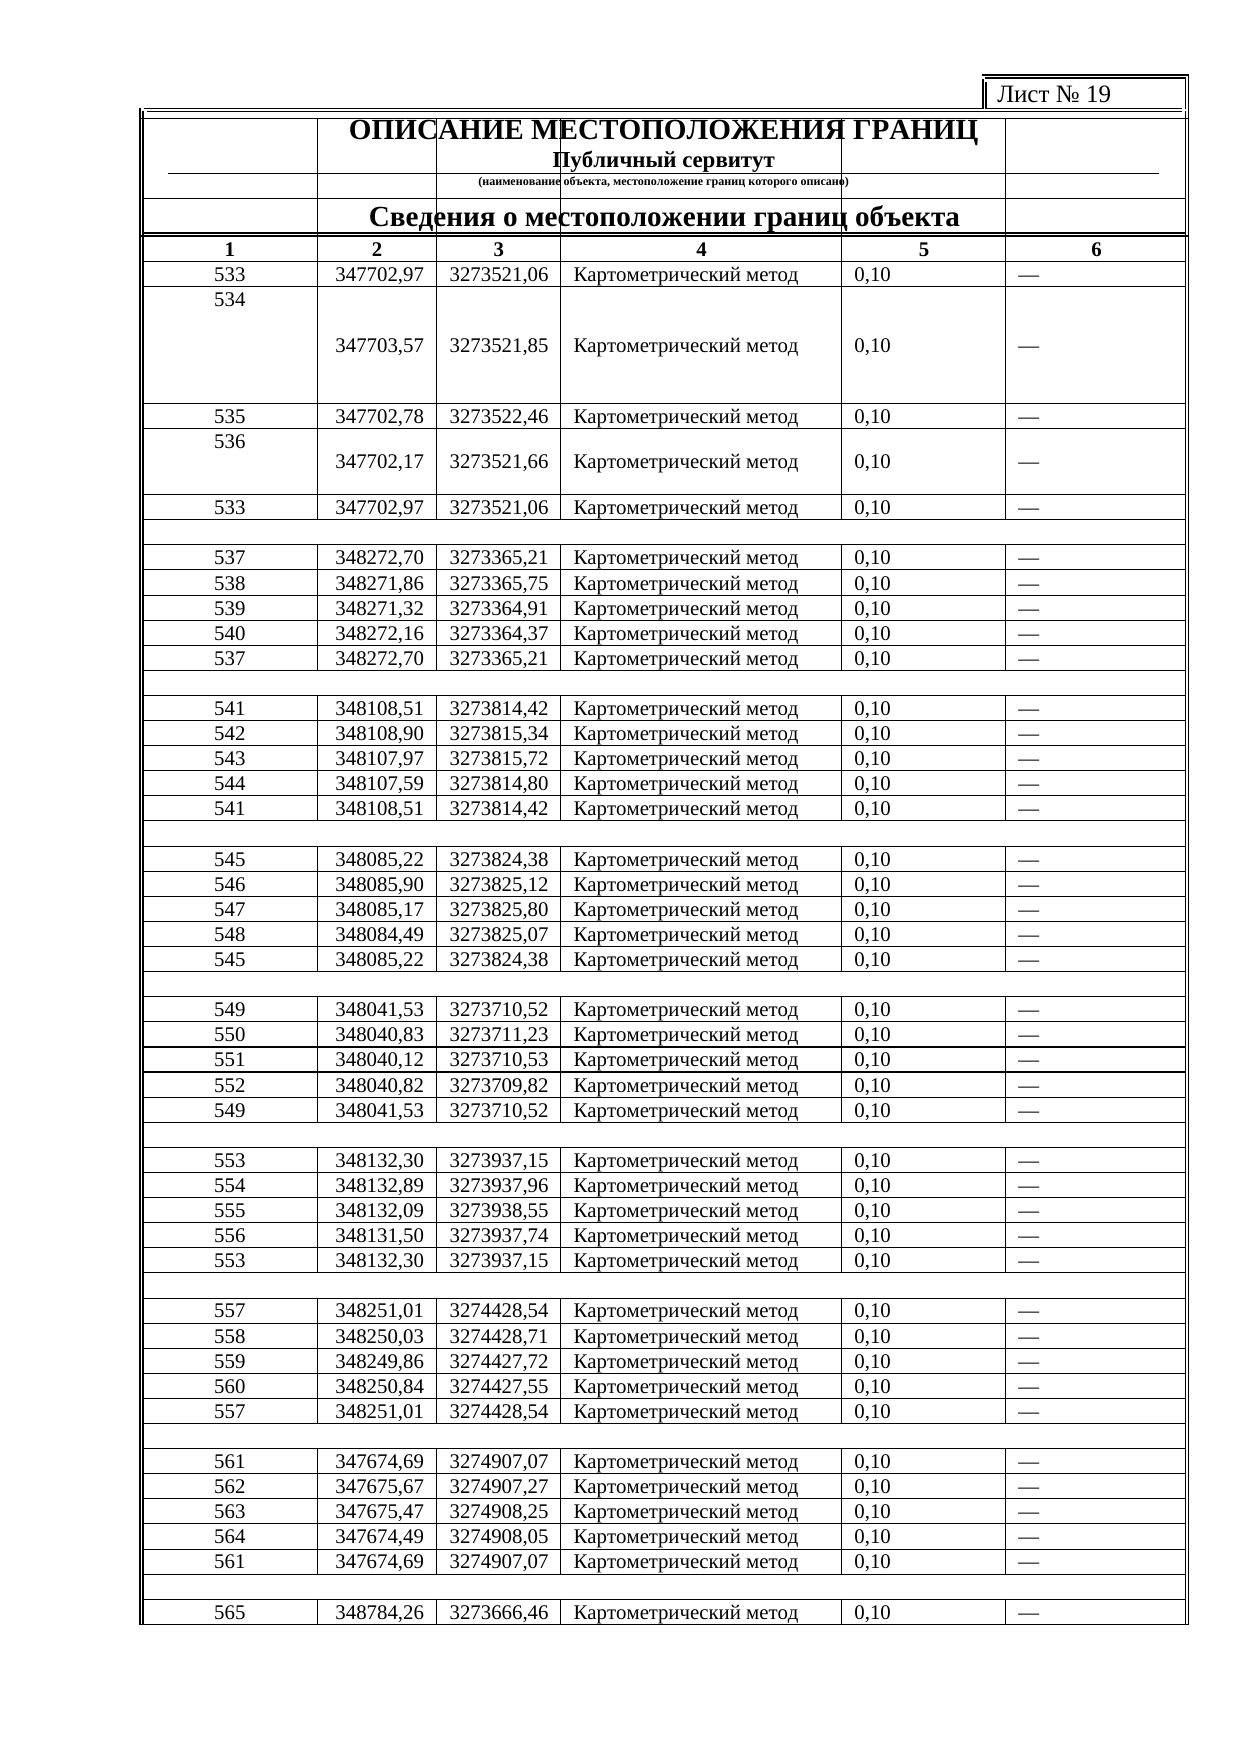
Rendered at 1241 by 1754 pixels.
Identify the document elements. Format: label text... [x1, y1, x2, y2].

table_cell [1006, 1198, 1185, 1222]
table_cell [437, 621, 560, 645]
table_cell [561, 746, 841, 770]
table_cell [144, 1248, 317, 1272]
table_header 5 [842, 174, 1005, 198]
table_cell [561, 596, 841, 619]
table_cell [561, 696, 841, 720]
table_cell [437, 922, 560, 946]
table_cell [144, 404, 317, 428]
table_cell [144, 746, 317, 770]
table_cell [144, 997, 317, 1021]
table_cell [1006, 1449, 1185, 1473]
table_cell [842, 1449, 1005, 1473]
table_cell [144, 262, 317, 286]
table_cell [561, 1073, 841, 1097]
table_header 1 [144, 237, 317, 261]
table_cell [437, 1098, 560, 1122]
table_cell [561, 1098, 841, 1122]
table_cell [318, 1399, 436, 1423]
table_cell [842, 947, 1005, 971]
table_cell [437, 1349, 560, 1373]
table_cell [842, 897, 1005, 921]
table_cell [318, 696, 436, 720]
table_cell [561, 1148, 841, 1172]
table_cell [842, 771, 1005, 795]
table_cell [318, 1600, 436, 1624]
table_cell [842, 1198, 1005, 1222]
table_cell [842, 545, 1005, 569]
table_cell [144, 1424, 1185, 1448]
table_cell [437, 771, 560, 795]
table_header 4 [561, 119, 841, 173]
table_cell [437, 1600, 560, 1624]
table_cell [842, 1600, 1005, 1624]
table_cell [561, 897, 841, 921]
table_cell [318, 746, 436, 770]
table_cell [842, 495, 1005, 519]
table_header 3 [437, 174, 560, 198]
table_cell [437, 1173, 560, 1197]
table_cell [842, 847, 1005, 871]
table_header 2 [318, 119, 436, 173]
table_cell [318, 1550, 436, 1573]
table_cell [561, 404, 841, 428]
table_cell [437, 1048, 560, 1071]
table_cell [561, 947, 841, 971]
table_header 1 [144, 119, 317, 198]
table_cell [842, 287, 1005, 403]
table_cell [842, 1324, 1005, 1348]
table_header 4 [561, 237, 841, 261]
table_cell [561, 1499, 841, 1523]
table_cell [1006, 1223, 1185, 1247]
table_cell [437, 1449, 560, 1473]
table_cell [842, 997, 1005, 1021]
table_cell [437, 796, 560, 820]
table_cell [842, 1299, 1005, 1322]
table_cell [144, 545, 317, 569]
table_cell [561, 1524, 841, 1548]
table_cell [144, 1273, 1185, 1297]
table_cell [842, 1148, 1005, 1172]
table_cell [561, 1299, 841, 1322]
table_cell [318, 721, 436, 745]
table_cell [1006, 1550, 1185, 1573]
table_header 6 [1006, 237, 1185, 261]
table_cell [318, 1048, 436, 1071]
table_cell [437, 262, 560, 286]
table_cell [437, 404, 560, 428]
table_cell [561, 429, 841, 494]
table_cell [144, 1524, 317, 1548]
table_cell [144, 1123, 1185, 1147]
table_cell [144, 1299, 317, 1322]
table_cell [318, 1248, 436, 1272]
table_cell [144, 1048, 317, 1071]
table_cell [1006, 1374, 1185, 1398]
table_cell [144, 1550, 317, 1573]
table_header 5 [842, 199, 1005, 232]
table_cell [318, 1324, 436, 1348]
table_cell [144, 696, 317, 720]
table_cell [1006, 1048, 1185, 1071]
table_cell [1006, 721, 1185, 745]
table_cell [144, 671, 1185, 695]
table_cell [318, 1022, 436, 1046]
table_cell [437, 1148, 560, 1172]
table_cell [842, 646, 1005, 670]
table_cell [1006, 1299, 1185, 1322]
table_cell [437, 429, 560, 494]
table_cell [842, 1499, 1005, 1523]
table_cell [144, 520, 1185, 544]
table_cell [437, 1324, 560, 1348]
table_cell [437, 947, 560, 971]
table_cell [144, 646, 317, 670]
table_header 3 [437, 199, 560, 232]
table_header 5 [842, 237, 1005, 261]
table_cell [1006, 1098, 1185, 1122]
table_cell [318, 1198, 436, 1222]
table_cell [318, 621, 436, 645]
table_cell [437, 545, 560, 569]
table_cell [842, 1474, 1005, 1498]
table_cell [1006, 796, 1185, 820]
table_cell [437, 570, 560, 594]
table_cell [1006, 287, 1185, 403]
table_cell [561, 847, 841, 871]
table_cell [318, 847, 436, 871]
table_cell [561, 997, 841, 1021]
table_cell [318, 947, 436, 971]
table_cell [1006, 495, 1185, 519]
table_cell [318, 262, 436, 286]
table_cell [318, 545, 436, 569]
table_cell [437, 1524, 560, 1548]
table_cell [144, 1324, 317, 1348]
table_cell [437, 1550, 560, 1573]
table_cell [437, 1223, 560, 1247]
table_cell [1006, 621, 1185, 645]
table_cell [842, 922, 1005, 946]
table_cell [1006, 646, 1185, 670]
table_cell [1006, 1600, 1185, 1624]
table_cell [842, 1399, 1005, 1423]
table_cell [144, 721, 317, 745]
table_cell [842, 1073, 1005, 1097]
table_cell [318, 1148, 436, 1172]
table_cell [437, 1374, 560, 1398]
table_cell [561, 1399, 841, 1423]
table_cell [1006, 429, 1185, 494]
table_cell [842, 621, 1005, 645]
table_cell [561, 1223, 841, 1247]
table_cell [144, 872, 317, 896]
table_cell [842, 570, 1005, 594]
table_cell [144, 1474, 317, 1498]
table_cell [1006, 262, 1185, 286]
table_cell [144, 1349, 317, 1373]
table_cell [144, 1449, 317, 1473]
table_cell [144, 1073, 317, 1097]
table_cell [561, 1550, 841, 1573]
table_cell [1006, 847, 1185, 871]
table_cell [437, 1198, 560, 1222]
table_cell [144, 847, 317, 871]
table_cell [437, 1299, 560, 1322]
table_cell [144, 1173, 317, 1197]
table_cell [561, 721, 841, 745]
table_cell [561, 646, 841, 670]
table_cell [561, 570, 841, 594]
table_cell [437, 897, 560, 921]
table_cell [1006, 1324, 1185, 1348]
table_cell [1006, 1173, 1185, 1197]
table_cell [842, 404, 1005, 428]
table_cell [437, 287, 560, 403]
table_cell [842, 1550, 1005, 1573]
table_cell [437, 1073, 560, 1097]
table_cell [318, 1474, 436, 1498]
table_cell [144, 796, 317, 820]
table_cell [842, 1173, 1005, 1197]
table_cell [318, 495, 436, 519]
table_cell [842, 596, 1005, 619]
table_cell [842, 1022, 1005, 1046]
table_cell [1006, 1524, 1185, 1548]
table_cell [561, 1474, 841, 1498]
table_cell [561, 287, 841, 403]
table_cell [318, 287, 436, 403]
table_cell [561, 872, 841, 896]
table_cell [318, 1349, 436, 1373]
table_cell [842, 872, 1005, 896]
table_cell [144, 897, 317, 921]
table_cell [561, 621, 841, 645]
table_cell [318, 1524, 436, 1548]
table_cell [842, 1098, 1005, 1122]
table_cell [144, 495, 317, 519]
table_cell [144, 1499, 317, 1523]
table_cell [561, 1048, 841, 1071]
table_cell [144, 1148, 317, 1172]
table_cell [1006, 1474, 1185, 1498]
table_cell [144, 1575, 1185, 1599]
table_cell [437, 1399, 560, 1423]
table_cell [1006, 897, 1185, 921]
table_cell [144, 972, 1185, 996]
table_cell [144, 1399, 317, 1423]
table_header 4 [561, 199, 841, 232]
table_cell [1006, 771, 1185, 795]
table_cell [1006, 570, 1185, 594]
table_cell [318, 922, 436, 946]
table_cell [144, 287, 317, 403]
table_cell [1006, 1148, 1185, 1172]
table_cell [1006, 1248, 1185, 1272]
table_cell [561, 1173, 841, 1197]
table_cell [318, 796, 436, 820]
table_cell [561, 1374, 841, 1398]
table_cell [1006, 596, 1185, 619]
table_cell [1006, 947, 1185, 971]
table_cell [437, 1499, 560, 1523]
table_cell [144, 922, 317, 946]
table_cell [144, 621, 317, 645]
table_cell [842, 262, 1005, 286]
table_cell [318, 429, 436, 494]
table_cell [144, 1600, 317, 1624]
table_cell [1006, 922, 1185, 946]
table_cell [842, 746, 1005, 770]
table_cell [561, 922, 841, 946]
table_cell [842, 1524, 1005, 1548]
table_header 2 [318, 199, 436, 232]
table_header 2 [318, 237, 436, 261]
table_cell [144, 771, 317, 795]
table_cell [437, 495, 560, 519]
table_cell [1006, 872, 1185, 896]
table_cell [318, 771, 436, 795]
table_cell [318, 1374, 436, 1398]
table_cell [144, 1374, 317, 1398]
table_header 4 [561, 174, 841, 198]
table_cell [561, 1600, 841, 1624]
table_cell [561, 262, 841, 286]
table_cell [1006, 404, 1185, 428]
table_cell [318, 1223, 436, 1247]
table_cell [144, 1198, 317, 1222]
table_header 5 [842, 119, 1005, 173]
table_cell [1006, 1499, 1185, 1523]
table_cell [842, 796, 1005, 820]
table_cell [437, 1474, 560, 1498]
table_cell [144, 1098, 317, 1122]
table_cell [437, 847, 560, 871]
table_header 2 [318, 174, 436, 198]
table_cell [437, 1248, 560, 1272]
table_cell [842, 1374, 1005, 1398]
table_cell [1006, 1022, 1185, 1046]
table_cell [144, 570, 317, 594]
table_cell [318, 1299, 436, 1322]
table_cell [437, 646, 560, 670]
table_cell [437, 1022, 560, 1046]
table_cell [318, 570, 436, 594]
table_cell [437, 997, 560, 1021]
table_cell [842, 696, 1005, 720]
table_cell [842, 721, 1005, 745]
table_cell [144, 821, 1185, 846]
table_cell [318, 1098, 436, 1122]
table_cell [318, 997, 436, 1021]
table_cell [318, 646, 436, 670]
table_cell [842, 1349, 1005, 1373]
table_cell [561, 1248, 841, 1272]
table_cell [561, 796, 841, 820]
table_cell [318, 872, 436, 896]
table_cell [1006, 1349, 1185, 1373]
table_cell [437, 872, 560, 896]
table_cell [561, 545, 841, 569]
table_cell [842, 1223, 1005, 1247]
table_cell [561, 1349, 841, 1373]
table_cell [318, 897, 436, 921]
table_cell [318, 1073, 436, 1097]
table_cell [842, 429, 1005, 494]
table_header 6 [1006, 199, 1185, 232]
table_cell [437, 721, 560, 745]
table_header 3 [437, 237, 560, 261]
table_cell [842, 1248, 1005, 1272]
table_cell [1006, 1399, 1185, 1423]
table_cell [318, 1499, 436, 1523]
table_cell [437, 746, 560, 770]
table_header 1 [144, 199, 317, 232]
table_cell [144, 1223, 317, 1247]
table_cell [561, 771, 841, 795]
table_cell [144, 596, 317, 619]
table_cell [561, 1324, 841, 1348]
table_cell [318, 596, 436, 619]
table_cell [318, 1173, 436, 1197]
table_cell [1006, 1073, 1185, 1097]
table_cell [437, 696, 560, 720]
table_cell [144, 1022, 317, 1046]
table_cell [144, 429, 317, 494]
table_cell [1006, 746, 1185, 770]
table_header 3 [437, 119, 560, 173]
table_header 6 [1006, 119, 1185, 198]
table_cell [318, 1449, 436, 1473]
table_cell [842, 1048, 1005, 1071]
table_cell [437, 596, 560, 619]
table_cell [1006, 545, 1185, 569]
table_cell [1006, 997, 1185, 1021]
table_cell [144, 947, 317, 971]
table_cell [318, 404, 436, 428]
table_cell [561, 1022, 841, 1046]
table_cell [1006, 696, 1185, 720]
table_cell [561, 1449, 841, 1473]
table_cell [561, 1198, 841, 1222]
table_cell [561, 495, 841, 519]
